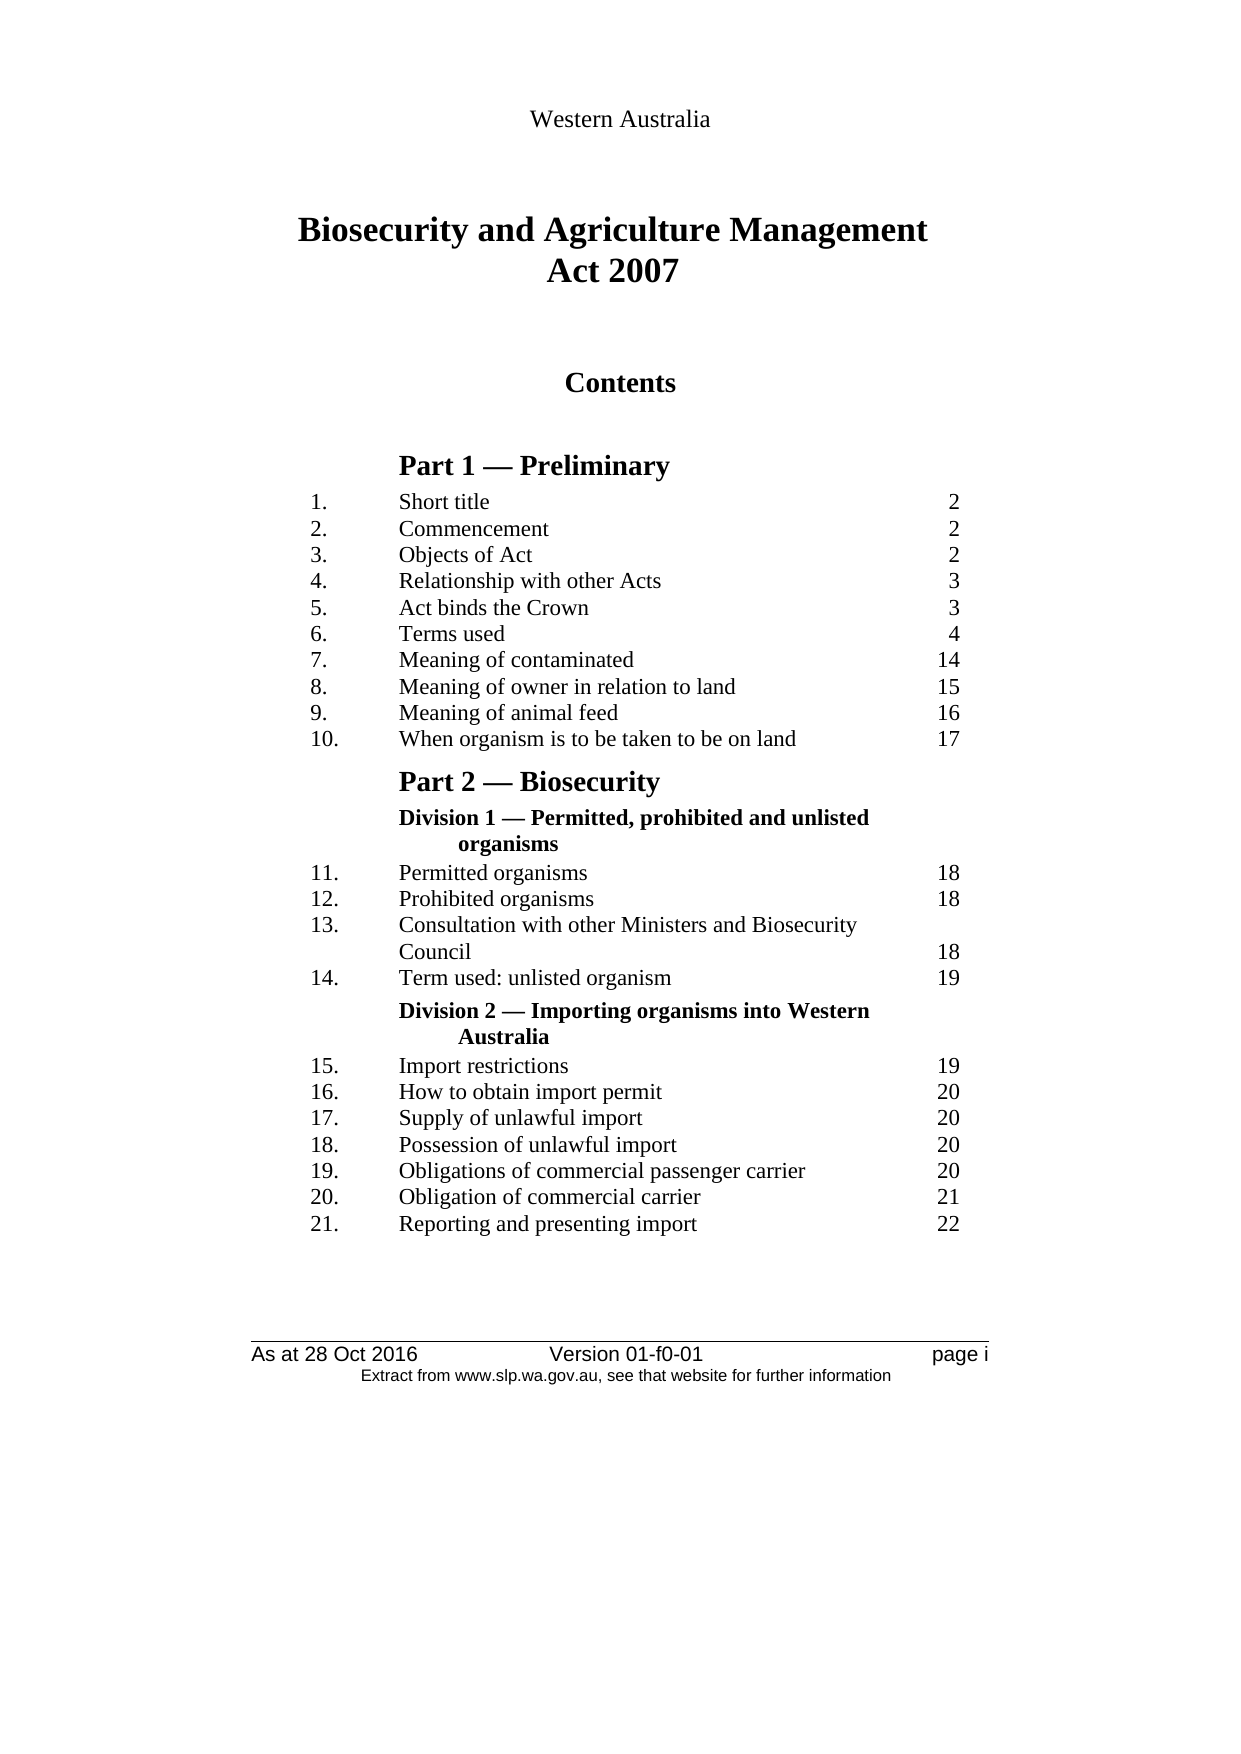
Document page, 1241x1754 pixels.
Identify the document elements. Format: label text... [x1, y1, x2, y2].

text 5. Act binds the Crown 3 [310, 594, 871, 620]
text Western Australia [251, 104, 989, 133]
text 18. Possession of unlawful import 20 [310, 1131, 871, 1157]
text Division 2 — Importing organisms into Western Australia [399, 997, 871, 1049]
text 3. Objects of Act 2 [310, 541, 871, 567]
text 20. Obligation of commercial carrier 21 [310, 1183, 871, 1210]
text 11. Permitted organisms 18 [310, 859, 871, 885]
text 6. Terms used 4 [310, 620, 871, 646]
text Part 2 — Biosecurity [399, 764, 871, 798]
text 2. Commencement 2 [310, 514, 871, 541]
text 7. Meaning of contaminated 14 [310, 646, 871, 673]
text 10. When organism is to be taken to be on land 17 [310, 725, 871, 752]
text 13. Consultation with other Ministers and Biosecurity Council 18 [310, 912, 871, 964]
text Biosecurity and Agriculture Management Act 2007 [295, 208, 930, 290]
text 19. Obligations of commercial passenger carrier 20 [310, 1157, 871, 1183]
text 21. Reporting and presenting import 22 [310, 1210, 871, 1236]
text Contents [491, 365, 749, 398]
text 9. Meaning of animal feed 16 [310, 699, 871, 725]
text 12. Prohibited organisms 18 [310, 885, 871, 912]
text 14. Term used: unlisted organism 19 [310, 964, 871, 991]
text Part 1 — Preliminary [399, 448, 871, 482]
text 15. Import restrictions 19 [310, 1052, 871, 1078]
text 17. Supply of unlawful import 20 [310, 1104, 871, 1131]
text 16. How to obtain import permit 20 [310, 1078, 871, 1104]
text 8. Meaning of owner in relation to land 15 [310, 673, 871, 699]
text 1. Short title 2 [310, 488, 871, 514]
text Division 1 — Permitted, prohibited and unlisted organisms [399, 804, 871, 857]
text 4. Relationship with other Acts 3 [310, 567, 871, 594]
